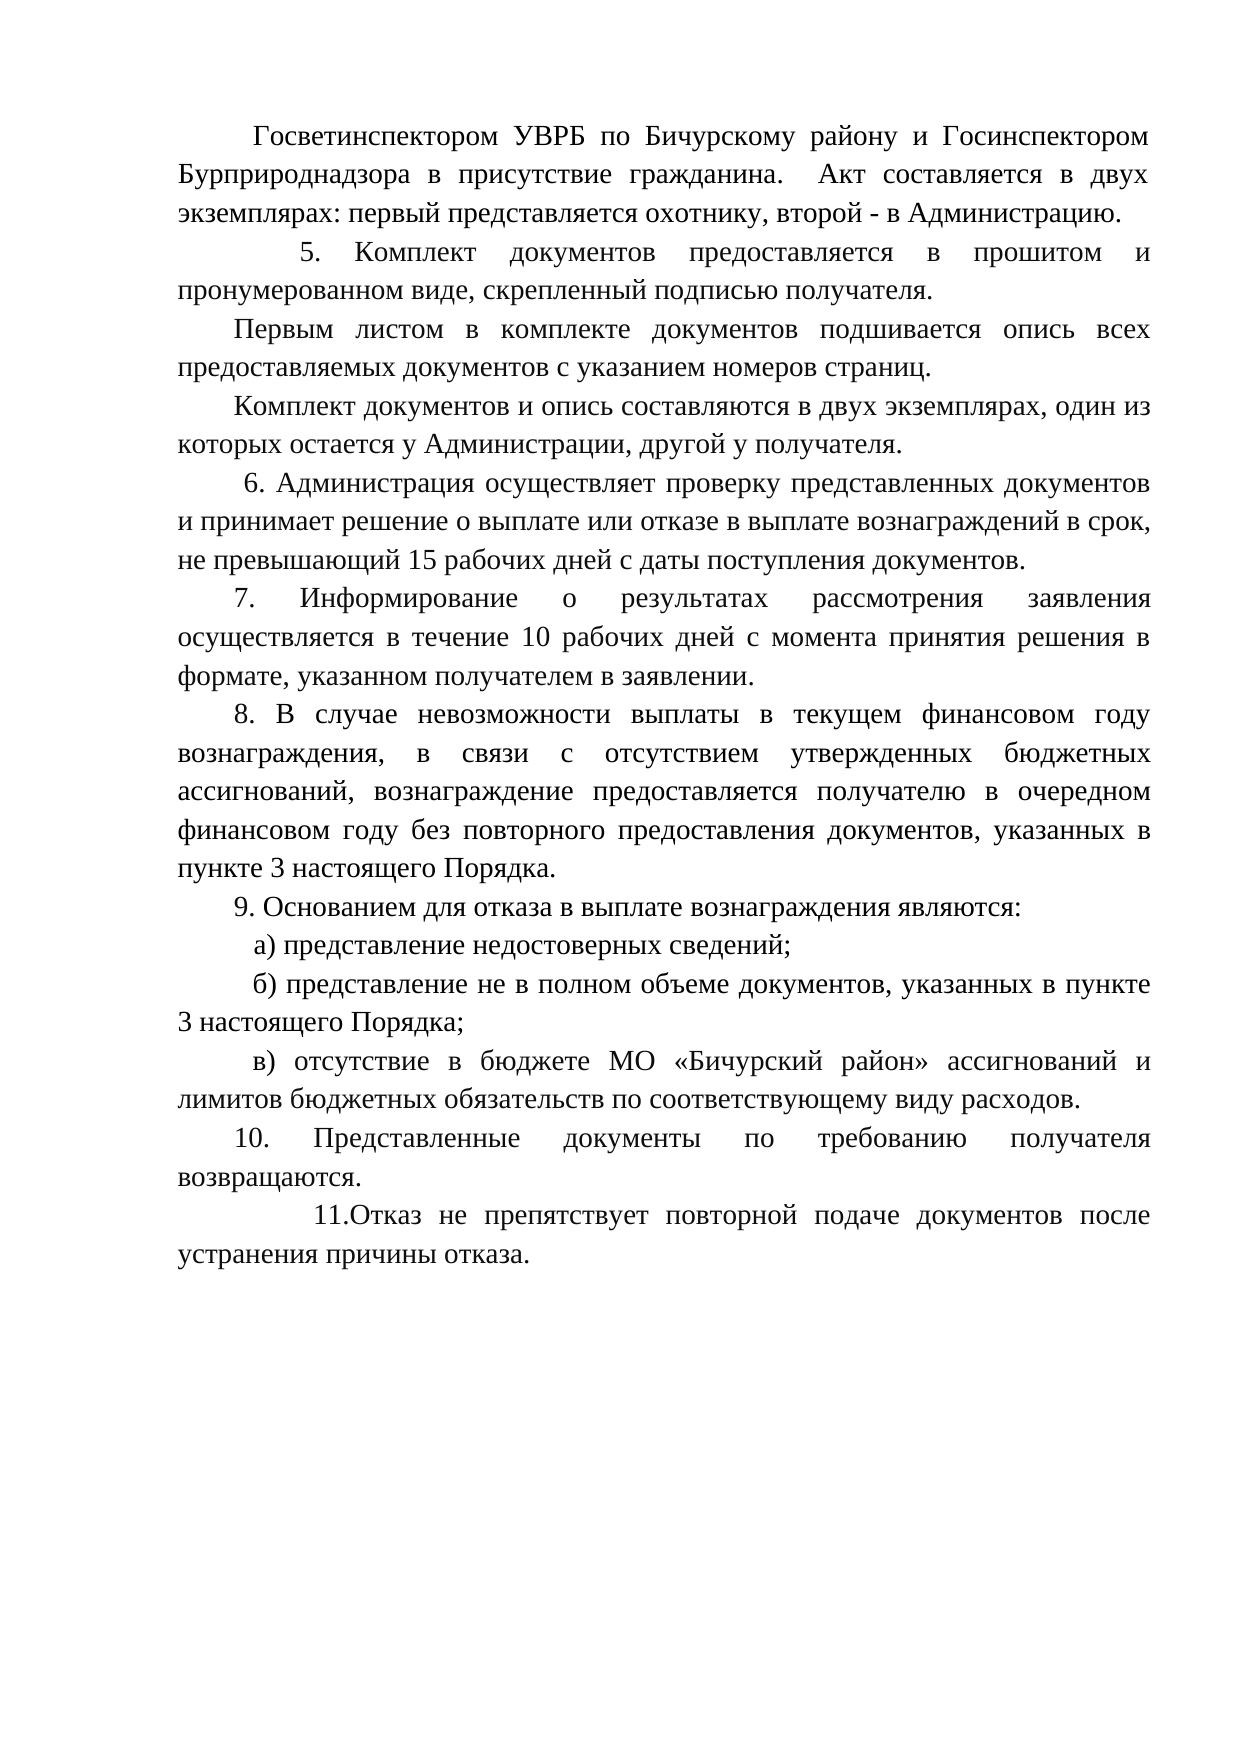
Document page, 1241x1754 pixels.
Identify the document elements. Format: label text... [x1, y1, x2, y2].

text 6. Администрация осуществляет проверку представленных документов и принимает решение о выплате или отказе в выплате вознаграждений в срок, не превышающий 15 рабочих дней с даты поступления документов. [177, 465, 1152, 576]
text Первым листом в комплекте документов подшивается опись всех предоставляемых документов с указанием номеров страниц. [177, 311, 1152, 383]
text 9. Основанием для отказа в выплате вознаграждения являются: [177, 889, 1152, 922]
text 7. Информирование о результатах рассмотрения заявления осуществляется в течение 10 рабочих дней с момента принятия решения в формате, указанном получателем в заявлении. [177, 581, 1152, 691]
text б) представление не в полном объеме документов, указанных в пункте 3 настоящего Порядка; [177, 966, 1152, 1038]
text Госветинспектором УВРБ по Бичурскому району и Госинспектором Бурприроднадзора в присутствие гражданина. Акт составляется в двух экземплярах: первый представляется охотнику, второй - в Администрацию. [178, 118, 1149, 229]
text 11.Отказ не препятствует повторной подаче документов после устранения причины отказа. [177, 1197, 1152, 1269]
text в) отсутствие в бюджете МО «Бичурский район» ассигнований и лимитов бюджетных обязательств по соответствующему виду расходов. [177, 1043, 1152, 1115]
text Комплект документов и опись составляются в двух экземплярах, один из которых остается у Администрации, другой у получателя. [177, 388, 1152, 460]
text а) представление недостоверных сведений; [178, 927, 1152, 961]
text 10. Представленные документы по требованию получателя возвращаются. [177, 1120, 1152, 1192]
text 8. В случае невозможности выплаты в текущем финансовом году вознаграждения, в связи с отсутствием утвержденных бюджетных ассигнований, вознаграждение предоставляется получателю в очередном финансовом году без повторного предоставления документов, указанных в пункте 3 настоящего Порядка. [177, 696, 1152, 884]
text 5. Комплект документов предоставляется в прошитом и пронумерованном виде, скрепленный подписью получателя. [177, 234, 1152, 306]
